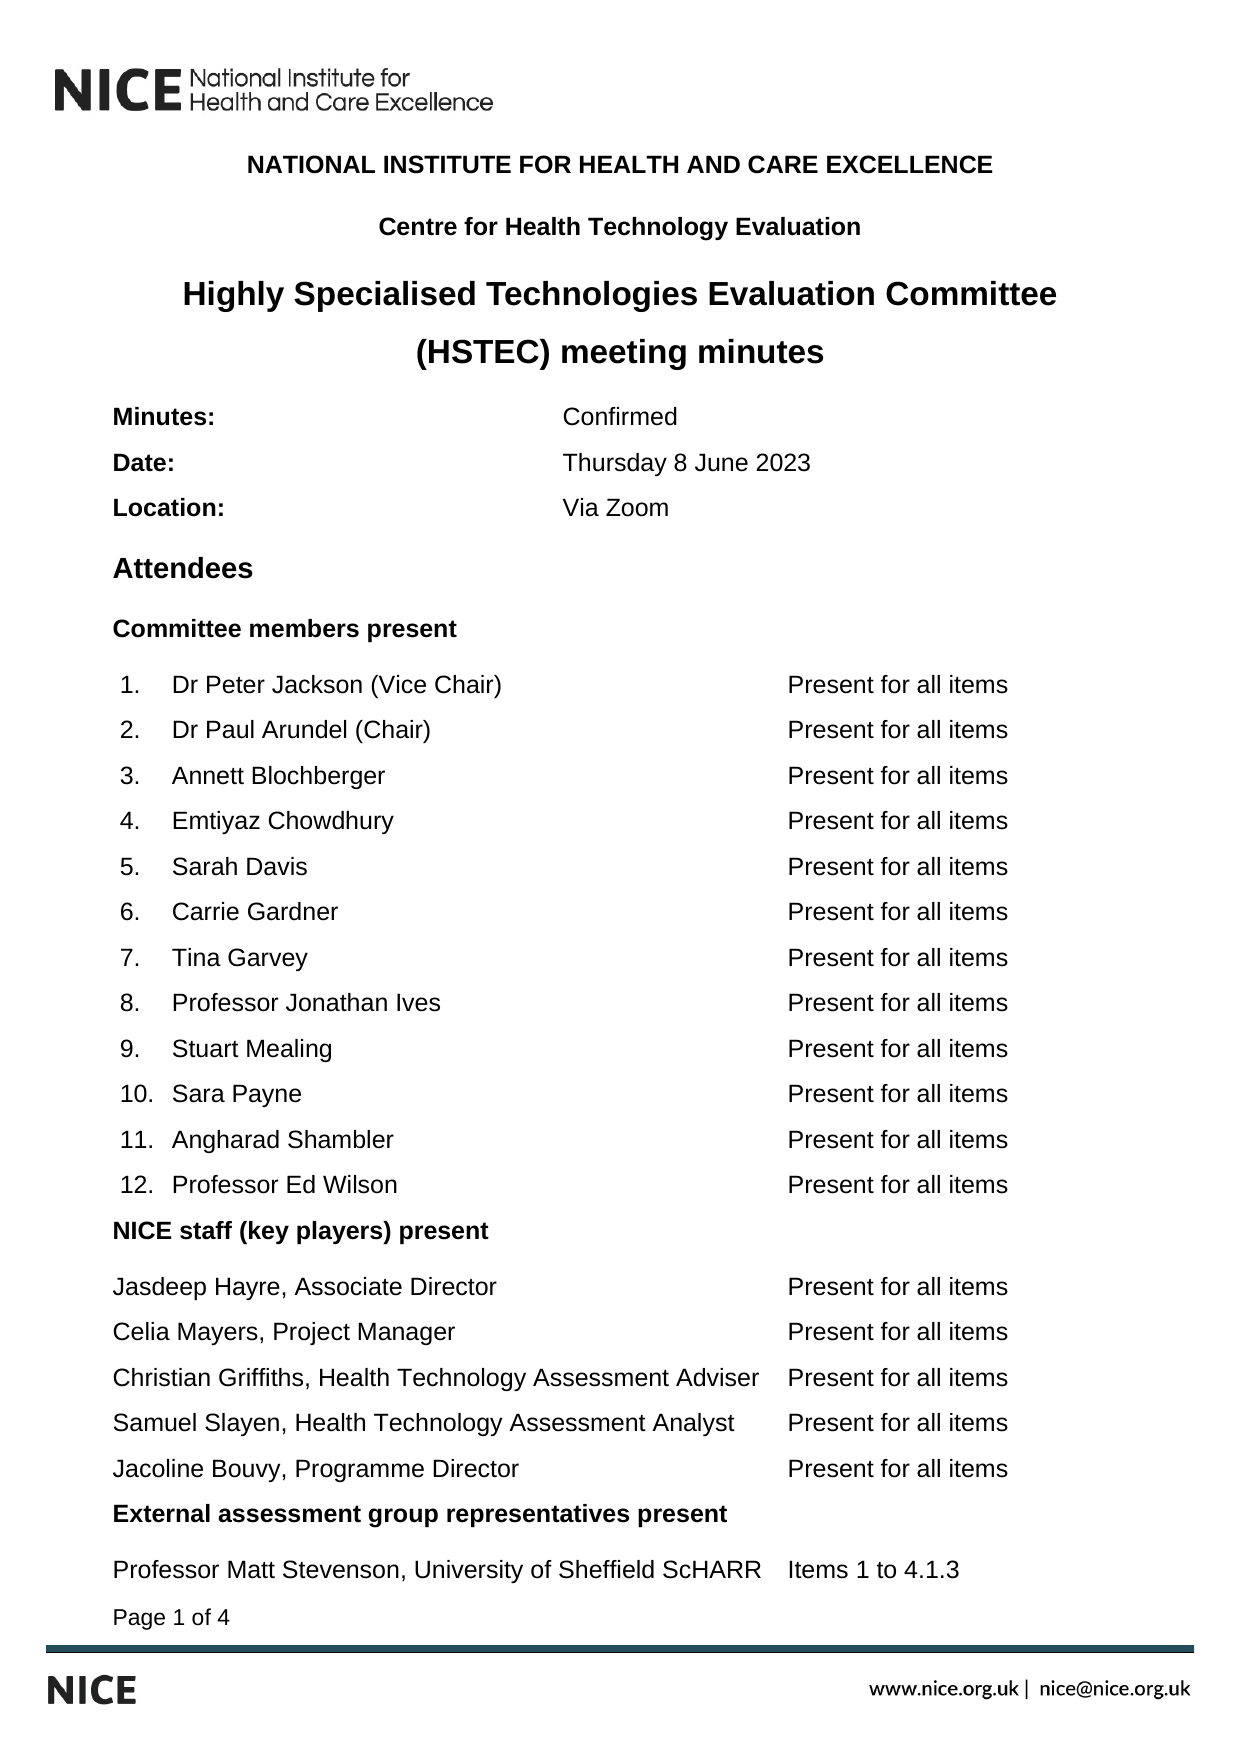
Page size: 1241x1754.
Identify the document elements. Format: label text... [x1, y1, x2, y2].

text Date: Thursday 8 June 2023 [112, 448, 1128, 476]
subtitle Committee members present [112, 614, 1128, 643]
text Professor Ed Wilson Present for all items [119, 1170, 1128, 1199]
text Samuel Slayen, Health Technology Assessment Analyst Present for all items [112, 1408, 1128, 1437]
text Minutes: Confirmed [112, 402, 1128, 431]
text Annett Blochberger Present for all items [119, 761, 1128, 789]
text Angharad Shambler Present for all items [119, 1125, 1128, 1153]
picture [32, 47, 511, 128]
text Jasdeep Hayre, Associate Director Present for all items [112, 1271, 1128, 1300]
text Christian Griffiths, Health Technology Assessment Adviser Present for all items [112, 1362, 1128, 1391]
picture [46, 1645, 1195, 1729]
text Sara Payne Present for all items [119, 1079, 1128, 1108]
text Celia Mayers, Project Manager Present for all items [112, 1317, 1128, 1346]
text Carrie Gardner Present for all items [119, 897, 1128, 926]
text Tina Garvey Present for all items [119, 943, 1128, 971]
title Centre for Health Technology Evaluation [112, 212, 1128, 241]
text Professor Jonathan Ives Present for all items [119, 988, 1128, 1017]
text Professor Matt Stevenson, University of Sheffield ScHARR Items 1 to 4.1.3 [112, 1555, 1128, 1583]
text Dr Peter Jackson (Vice Chair) Present for all items [119, 669, 1128, 698]
text Emtiyaz Chowdhury Present for all items [119, 806, 1128, 835]
text Sarah Davis Present for all items [119, 852, 1128, 880]
text Dr Paul Arundel (Chair) Present for all items [119, 715, 1128, 744]
text Stuart Mealing Present for all items [119, 1034, 1128, 1062]
subtitle Highly Specialised Technologies Evaluation Committee (HSTEC) meeting minutes [112, 274, 1128, 370]
text Jacoline Bouvy, Programme Director Present for all items [112, 1453, 1128, 1482]
subtitle External assessment group representatives present [112, 1499, 1128, 1528]
title NATIONAL INSTITUTE FOR HEALTH AND CARE EXCELLENCE [112, 150, 1128, 179]
text Location: Via Zoom [112, 493, 1128, 522]
subtitle Attendees [112, 551, 1128, 585]
subtitle NICE staff (key players) present [112, 1216, 1128, 1244]
